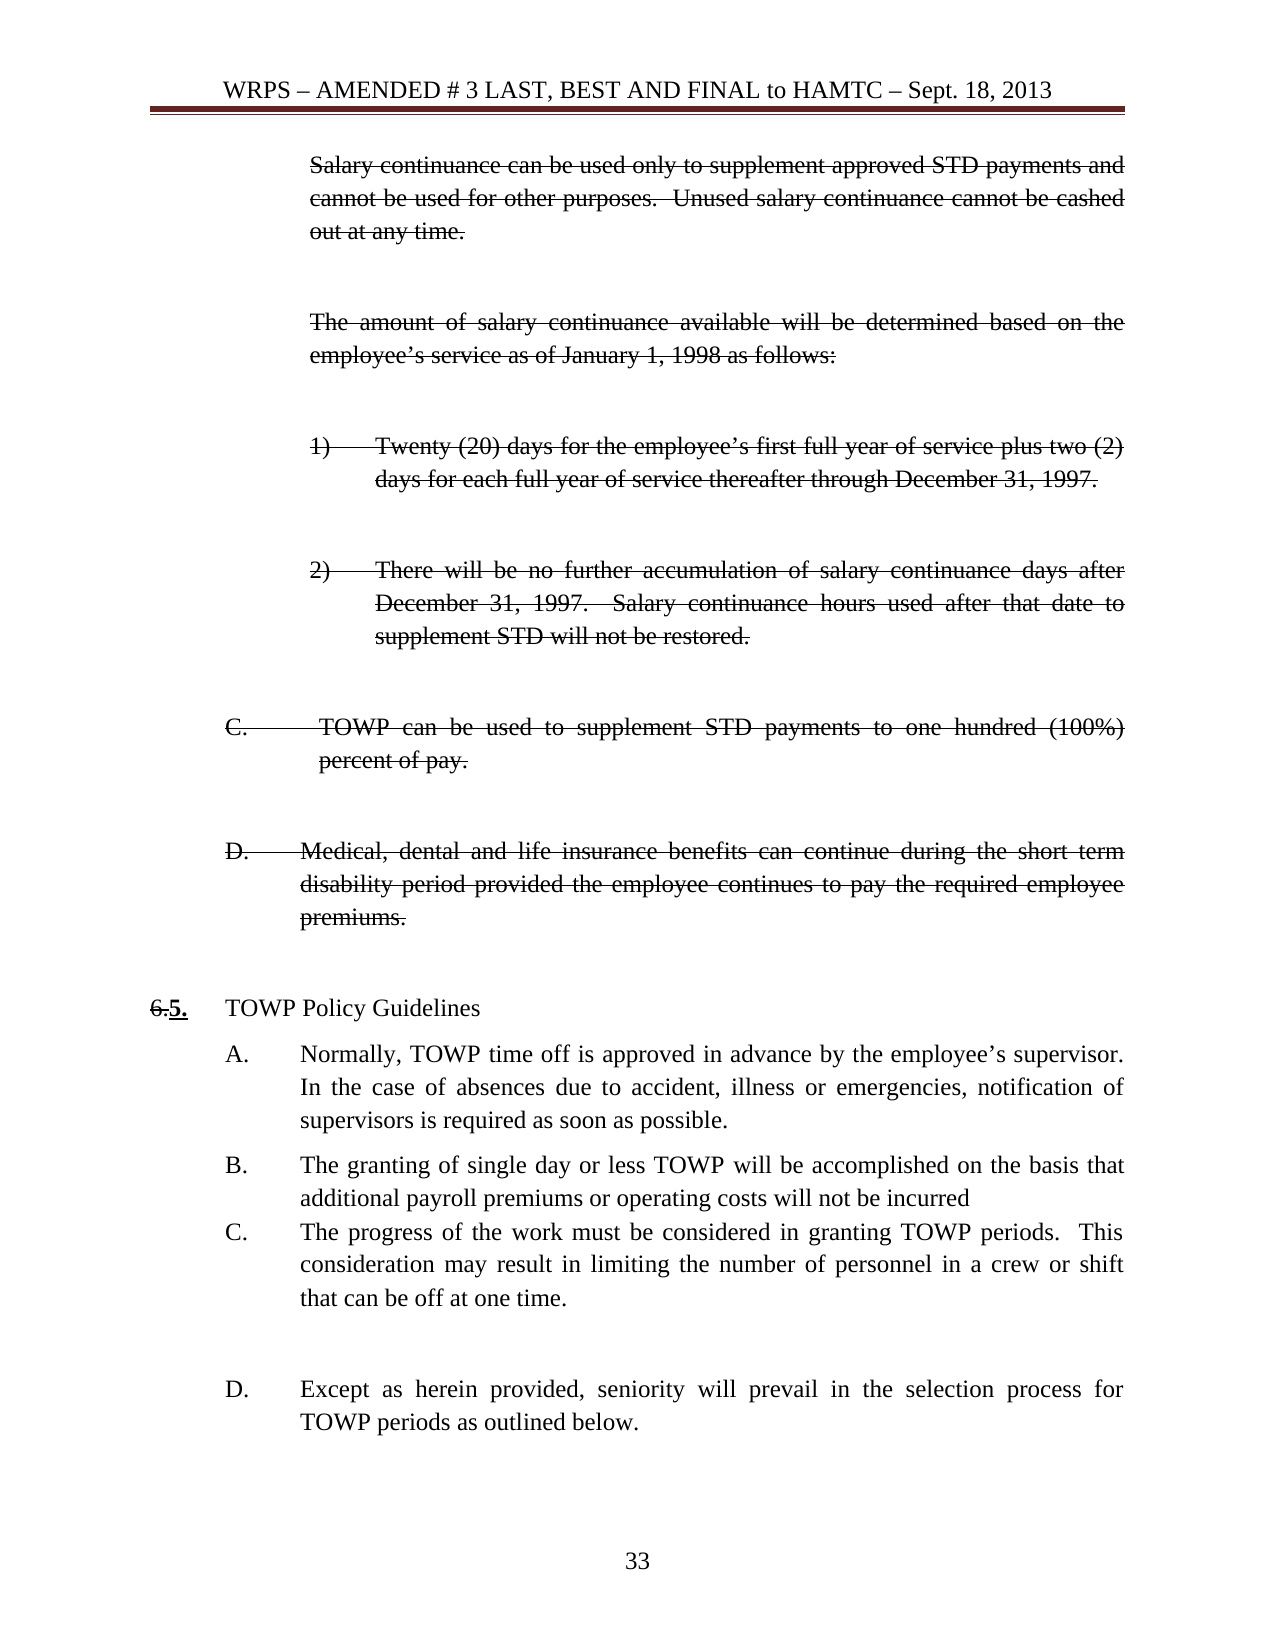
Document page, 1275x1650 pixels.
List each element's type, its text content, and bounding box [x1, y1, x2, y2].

text The amount of salary continuance available will be determined based on the employee’s service as of January 1, 1998 as follows: [309, 324, 1125, 369]
text D. Except as herein provided, seniority will prevail in the selection process for TOWP periods as outlined below. [225, 1374, 1125, 1435]
text D. Medical, dental and life insurance benefits can continue during the short term disability period provided the employee continues to pay the required employee premiums. [225, 853, 1125, 931]
text 2) There will be no further accumulation of salary continuance days after December 31, 1997. Salary continuance hours used after that date to supplement STD will not be restored. [309, 555, 1125, 571]
text C. TOWP can be used to supplement STD payments to one hundred (100%) percent of pay. [225, 729, 1125, 774]
text Salary continuance can be used only to supplement approved STD payments and cannot be used for other purposes. Unused salary continuance cannot be cashed out at any time. [309, 200, 1125, 245]
text 2) There will be no further accumulation of salary continuance days after December 31, 1997. Salary continuance hours used after that date to supplement STD will not be restored. [309, 572, 1125, 650]
text Salary continuance can be used only to supplement approved STD payments and cannot be used for other purposes. Unused salary continuance cannot be cashed out at any time. [309, 150, 1125, 166]
text The amount of salary continuance available will be determined based on the employee’s service as of January 1, 1998 as follows: [309, 307, 1125, 323]
text 1) Twenty (20) days for the employee’s first full year of service plus two (2) days for each full year of service thereafter through December 31, 1997. [309, 431, 1125, 493]
text C. The progress of the work must be considered in granting TOWP periods. This consideration may result in limiting the number of personnel in a crew or shift that can be off at one time. [225, 1217, 1125, 1311]
text C. TOWP can be used to supplement STD payments to one hundred (100%) percent of pay. [225, 712, 1125, 728]
text Salary continuance can be used only to supplement approved STD payments and cannot be used for other purposes. Unused salary continuance cannot be cashed out at any time. [309, 167, 1125, 199]
text A. Normally, TOWP time off is approved in advance by the employee’s supervisor. In the case of absences due to accident, illness or emergencies, notification of supervisors is required as soon as possible. [225, 1039, 1125, 1134]
text D. Medical, dental and life insurance benefits can continue during the short term disability period provided the employee continues to pay the required employee premiums. [225, 836, 1125, 852]
text 6.5. TOWP Policy Guidelines [150, 993, 1125, 1022]
list The granting of single day or less TOWP will be accomplished on the basis that additional payroll premiums or operating costs will not be incurred [225, 1151, 1125, 1212]
